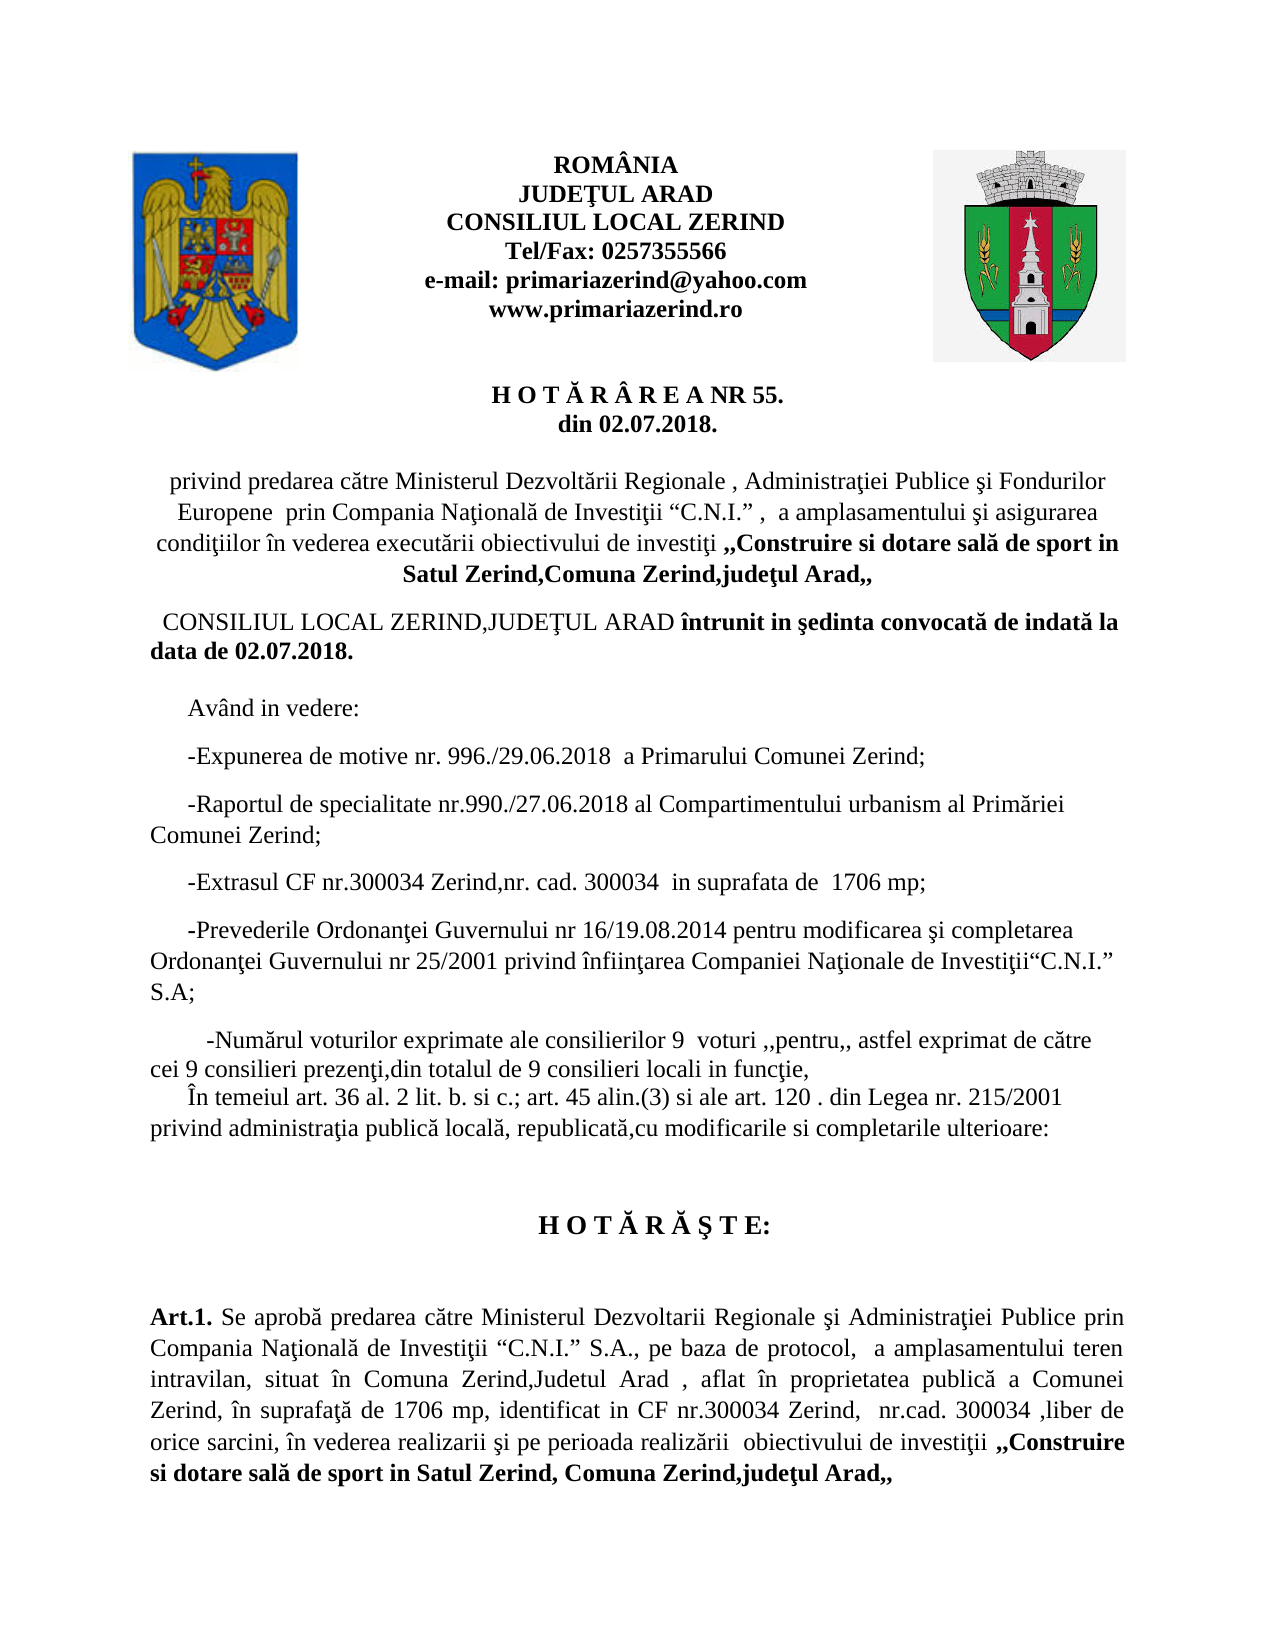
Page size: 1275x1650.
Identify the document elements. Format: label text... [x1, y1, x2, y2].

text Având in vedere: [150, 693, 1122, 722]
text e-mail: primariazerind@yahoo.com [299, 265, 932, 294]
text -Numărul voturilor exprimate ale consilierilor 9 voturi ,,pentru,, astfel exprimat de către cei 9 consilieri prezenţi,din totalul de 9 consilieri locali in funcţie, [150, 1025, 1125, 1082]
text JUDEŢUL ARAD [299, 179, 932, 207]
text CONSILIUL LOCAL ZERIND [299, 207, 932, 236]
text privind predarea către Ministerul Dezvoltării Regionale , Administraţiei Publice şi Fondurilor Europene prin Compania Naţională de Investiţii “C.N.I.” , a amplasamentului şi asigurarea condiţiilor în vederea executării obiectivului de investiţi ,,Construire si dotare sală de sport in Satul Zerind,Comuna Zerind,judeţul Arad,, [150, 466, 1125, 588]
text -Extrasul CF nr.300034 Zerind,nr. cad. 300034 in suprafata de 1706 mp; [150, 867, 1122, 896]
text www.primariazerind.ro [299, 294, 932, 322]
text H O T Ă R Â R E A NR 55. [150, 380, 1125, 409]
text În temeiul art. 36 al. 2 lit. b. si c.; art. 45 alin.(3) si ale art. 120 . din Legea nr. 215/2001 privind administraţia publică locală, republicată,cu modificarile si completarile ulterioare: [150, 1082, 1125, 1142]
text -Raportul de specialitate nr.990./27.06.2018 al Compartimentului urbanism al Primăriei Comunei Zerind; [150, 789, 1122, 848]
text ROMÂNIA [299, 150, 932, 179]
text Tel/Fax: 0257355566 [299, 236, 932, 265]
text H O T Ă R Ă Ş T E: [214, 1209, 1125, 1240]
text din 02.07.2018. [150, 409, 1125, 437]
picture [932, 150, 1127, 362]
picture [128, 150, 299, 372]
text -Expunerea de motive nr. 996./29.06.2018 a Primarului Comunei Zerind; [150, 741, 1122, 770]
text -Prevederile Ordonanţei Guvernului nr 16/19.08.2014 pentru modificarea şi completarea Ordonanţei Guvernului nr 25/2001 privind înfiinţarea Companiei Naţionale de Investiţii“C.N.I.” S.A; [150, 915, 1125, 1006]
text Art.1. Se aprobă predarea către Ministerul Dezvoltarii Regionale şi Administraţiei Publice prin Compania Naţională de Investiţii “C.N.I.” S.A., pe baza de protocol, a amplasamentului teren intravilan, situat în Comuna Zerind,Judetul Arad , aflat în proprietatea publică a Comunei Zerind, în suprafaţă de 1706 mp, identificat in CF nr.300034 Zerind, nr.cad. 300034 ,liber de orice sarcini, în vederea realizarii şi pe perioada realizării obiectivului de investiţii ,,Construire si dotare sală de sport in Satul Zerind, Comuna Zerind,judeţul Arad,, [150, 1302, 1125, 1486]
text CONSILIUL LOCAL ZERIND,JUDEŢUL ARAD întrunit in şedinta convocată de indată la data de 02.07.2018. [150, 607, 1125, 664]
